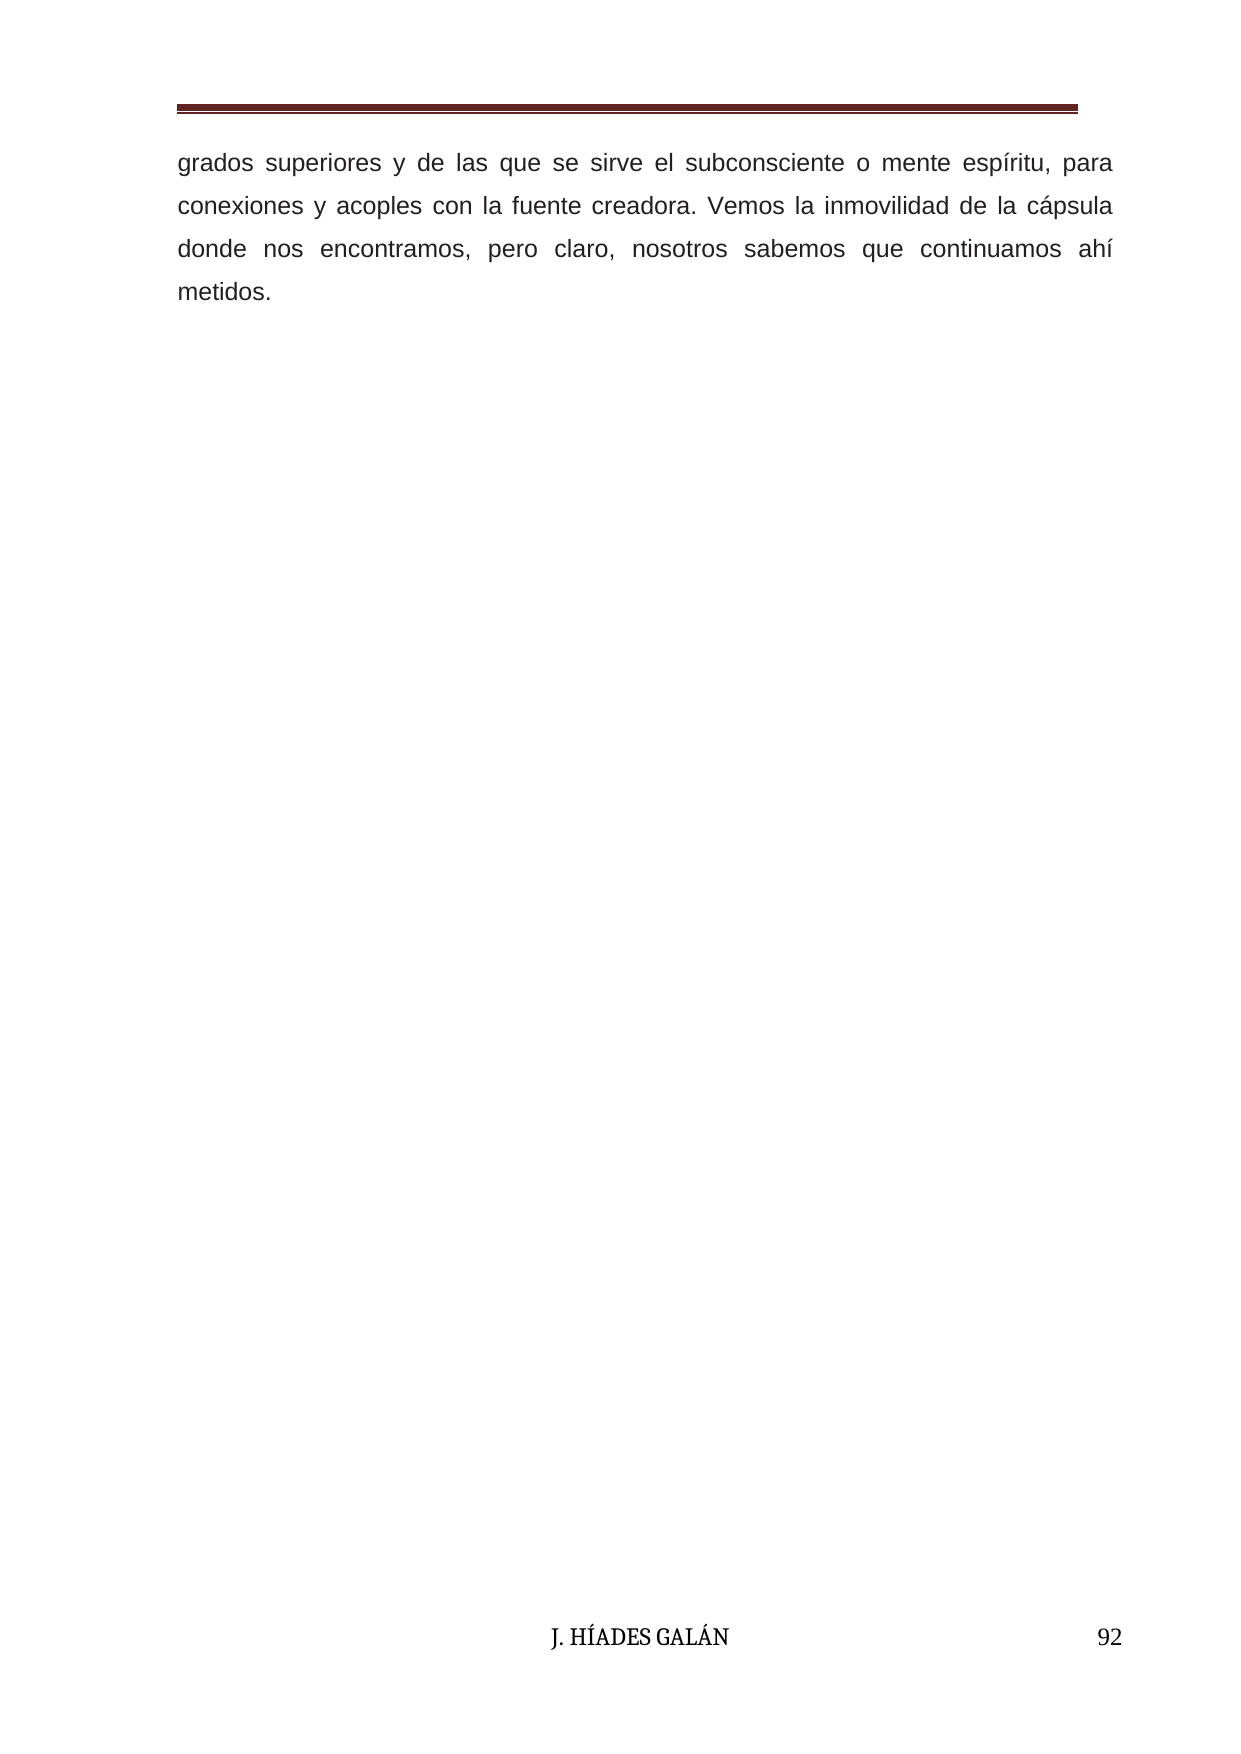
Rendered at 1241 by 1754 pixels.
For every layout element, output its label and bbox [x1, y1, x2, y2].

text [177, 148, 1115, 306]
